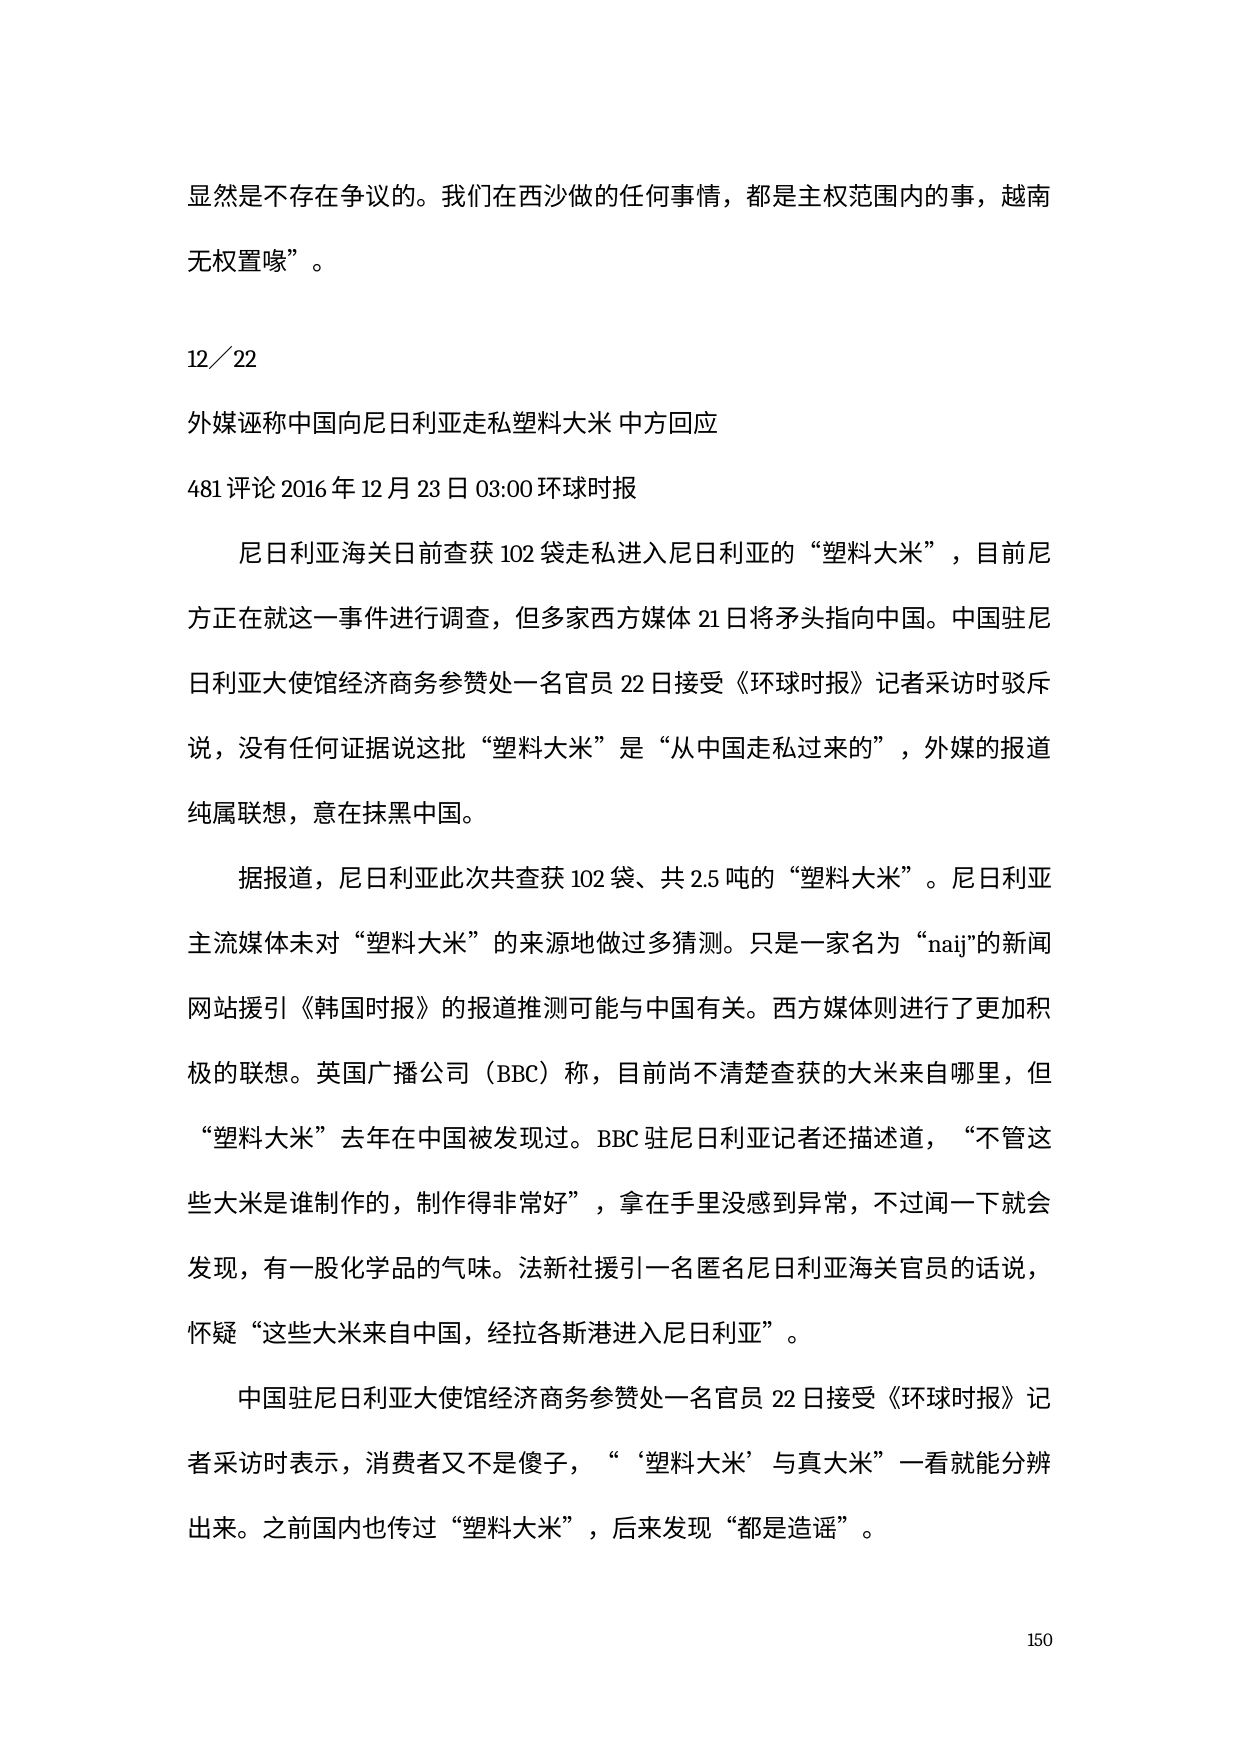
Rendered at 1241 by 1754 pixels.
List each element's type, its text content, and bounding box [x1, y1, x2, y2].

text 中国驻尼日利亚大使馆经济商务参赞处一名官员22日接受《环球时报》记者采访时表示，消费者又不是傻子，“‘塑料大米’与真大米”一看就能分辨出来。之前国内也传过“塑料大米”，后来发现“都是造谣”。 [187, 1364, 1053, 1559]
text 481评论2016年12月23日03:00 环球时报 [187, 454, 1053, 519]
text 12／22 [187, 324, 1053, 389]
text 据报道，尼日利亚此次共查获102袋、共2.5吨的“塑料大米”。尼日利亚主流媒体未对“塑料大米”的来源地做过多猜测。只是一家名为“naij”的新闻网站援引《韩国时报》的报道推测可能与中国有关。西方媒体则进行了更加积极的联想。英国广播公司（BBC）称，目前尚不清楚查获的大米来自哪里，但“塑料大米”去年在中国被发现过。BBC驻尼日利亚记者还描述道，“不管这些大米是谁制作的，制作得非常好”，拿在手里没感到异常，不过闻一下就会发现，有一股化学品的气味。法新社援引一名匿名尼日利亚海关官员的话说，怀疑“这些大米来自中国，经拉各斯港进入尼日利亚”。 [187, 844, 1053, 1364]
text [187, 162, 1053, 292]
text 尼日利亚海关日前查获102袋走私进入尼日利亚的“塑料大米”，目前尼方正在就这一事件进行调查，但多家西方媒体21日将矛头指向中国。中国驻尼日利亚大使馆经济商务参赞处一名官员22日接受《环球时报》记者采访时驳斥说，没有任何证据说这批“塑料大米”是“从中国走私过来的”，外媒的报道纯属联想，意在抹黑中国。 [187, 519, 1053, 844]
text 外媒诬称中国向尼日利亚走私塑料大米 中方回应 [187, 389, 1053, 454]
